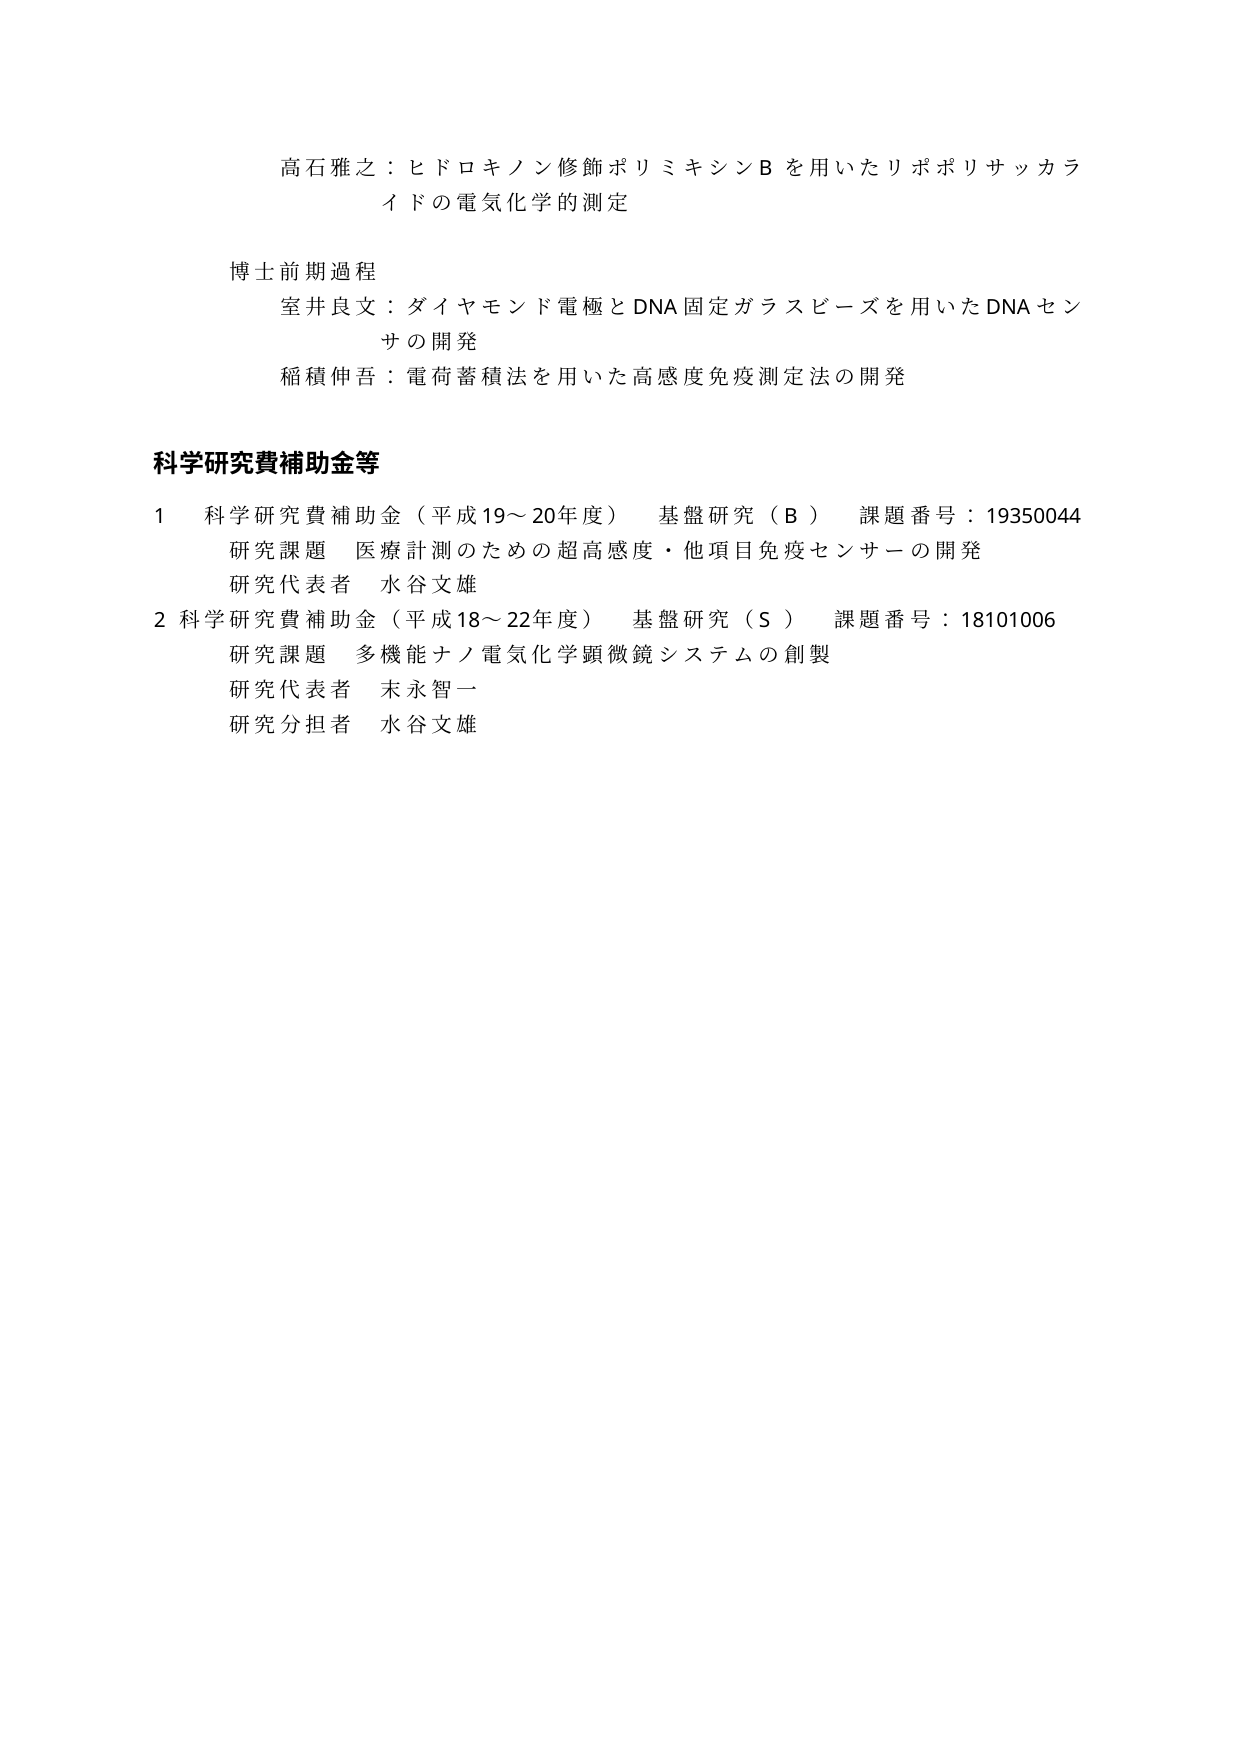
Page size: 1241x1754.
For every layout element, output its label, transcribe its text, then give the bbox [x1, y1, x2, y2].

text 1 科学研究費補助金（平成19～20年度） 基盤研究（B） 課題番号：19350044 [154, 497, 1086, 532]
text 室井良文：ダイヤモンド電極とDNA固定ガラスビーズを用いたDNAセンサの開発 [274, 288, 1086, 358]
text 研究課題 医療計測のための超高感度・他項目免疫センサーの開発 [208, 532, 1086, 566]
text 研究課題 多機能ナノ電気化学顕微鏡システムの創製 [208, 636, 1086, 671]
text 研究代表者 末永智一 [208, 671, 1086, 706]
text 2 科学研究費補助金（平成18～22年度） 基盤研究（S） 課題番号：18101006 [154, 601, 1086, 636]
text 研究代表者 水谷文雄 [208, 566, 1086, 601]
text 研究分担者 水谷文雄 [208, 706, 1086, 740]
text 博士前期過程 [227, 253, 1086, 288]
text 科学研究費補助金等 [154, 427, 1086, 497]
text 稲積伸吾：電荷蓄積法を用いた高感度免疫測定法の開発 [274, 358, 1086, 392]
text 高石雅之：ヒドロキノン修飾ポリミキシンBを用いたリポポリサッカライドの電気化学的測定 [272, 149, 1086, 218]
